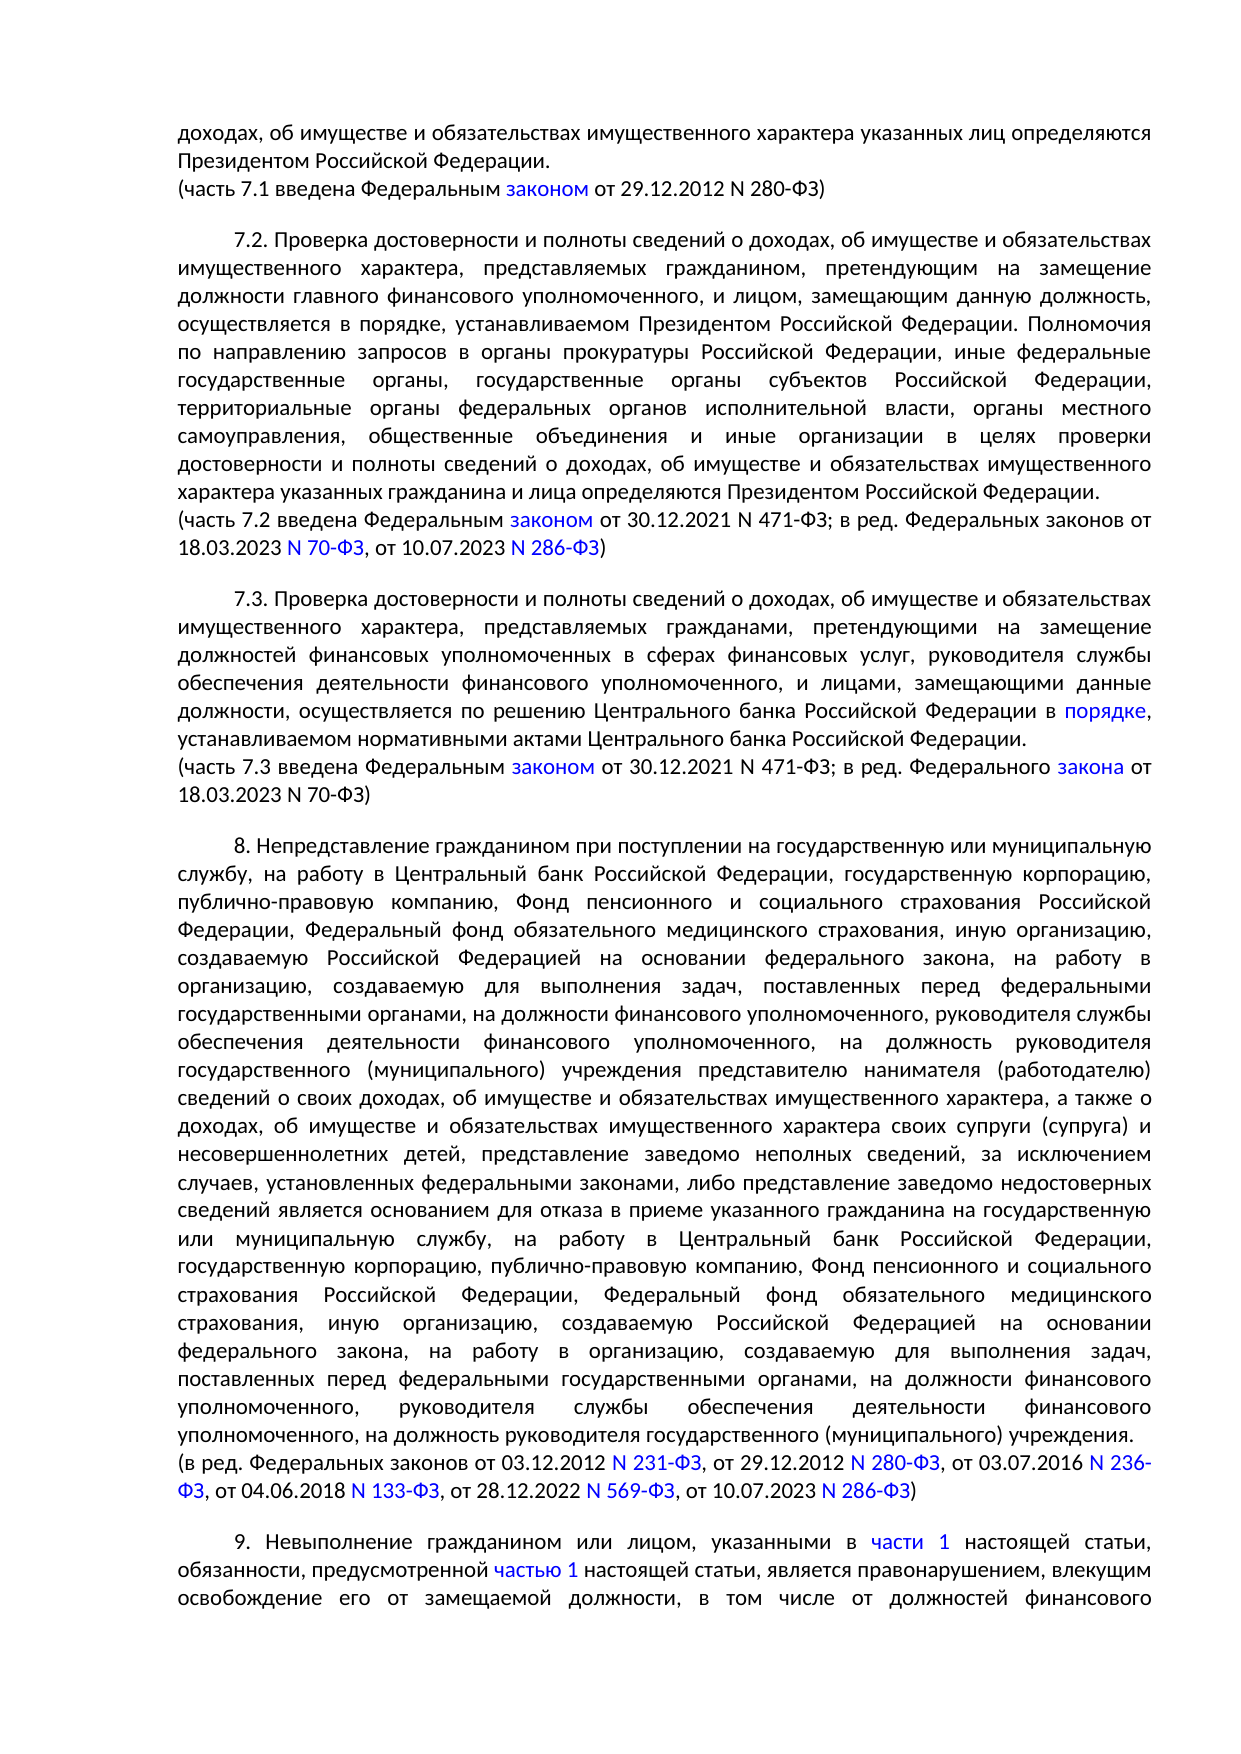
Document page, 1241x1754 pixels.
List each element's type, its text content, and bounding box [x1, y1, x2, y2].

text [177, 118, 1152, 174]
text 7.2. Проверка достоверности и полноты сведений о доходах, об имуществе и обязательствах имущественного характера, представляемых гражданином, претендующим на замещение должности главного финансового уполномоченного, и лицом, замещающим данную должность, осуществляется в порядке, устанавливаемом Президентом Российской Федерации. Полномочия по направлению запросов в органы прокуратуры Российской Федерации, иные федеральные государственные органы, государственные органы субъектов Российской Федерации, территориальные органы федеральных органов исполнительной власти, органы местного самоуправления, общественные объединения и иные организации в целях проверки достоверности и полноты сведений о доходах, об имуществе и обязательствах имущественного характера указанных гражданина и лица определяются Президентом Российской Федерации. [177, 225, 1152, 505]
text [177, 1527, 1152, 1611]
text (часть 7.2 введена Федеральным законом от 30.12.2021 N 471-ФЗ; в ред. Федеральных законов от 18.03.2023 N 70-ФЗ, от 10.07.2023 N 286-ФЗ) [177, 505, 1152, 561]
text (в ред. Федеральных законов от 03.12.2012 N 231-ФЗ, от 29.12.2012 N 280-ФЗ, от 03.07.2016 N 236-ФЗ, от 04.06.2018 N 133-ФЗ, от 28.12.2022 N 569-ФЗ, от 10.07.2023 N 286-ФЗ) [177, 1448, 1152, 1504]
text (часть 7.3 введена Федеральным законом от 30.12.2021 N 471-ФЗ; в ред. Федерального закона от 18.03.2023 N 70-ФЗ) [177, 752, 1152, 808]
text 7.3. Проверка достоверности и полноты сведений о доходах, об имуществе и обязательствах имущественного характера, представляемых гражданами, претендующими на замещение должностей финансовых уполномоченных в сферах финансовых услуг, руководителя службы обеспечения деятельности финансового уполномоченного, и лицами, замещающими данные должности, осуществляется по решению Центрального банка Российской Федерации в порядке, устанавливаемом нормативными актами Центрального банка Российской Федерации. [177, 584, 1152, 752]
text 8. Непредставление гражданином при поступлении на государственную или муниципальную службу, на работу в Центральный банк Российской Федерации, государственную корпорацию, публично-правовую компанию, Фонд пенсионного и социального страхования Российской Федерации, Федеральный фонд обязательного медицинского страхования, иную организацию, создаваемую Российской Федерацией на основании федерального закона, на работу в организацию, создаваемую для выполнения задач, поставленных перед федеральными государственными органами, на должности финансового уполномоченного, руководителя службы обеспечения деятельности финансового уполномоченного, на должность руководителя государственного (муниципального) учреждения представителю нанимателя (работодателю) сведений о своих доходах, об имуществе и обязательствах имущественного характера, а также о доходах, об имуществе и обязательствах имущественного характера своих супруги (супруга) и несовершеннолетних детей, представление заведомо неполных сведений, за исключением случаев, установленных федеральными законами, либо представление заведомо недостоверных сведений является основанием для отказа в приеме указанного гражданина на государственную или муниципальную службу, на работу в Центральный банк Российской Федерации, государственную корпорацию, публично-правовую компанию, Фонд пенсионного и социального страхования Российской Федерации, Федеральный фонд обязательного медицинского страхования, иную организацию, создаваемую Российской Федерацией на основании федерального закона, на работу в организацию, создаваемую для выполнения задач, поставленных перед федеральными государственными органами, на должности финансового уполномоченного, руководителя службы обеспечения деятельности финансового уполномоченного, на должность руководителя государственного (муниципального) учреждения. [177, 831, 1152, 1448]
text (часть 7.1 введена Федеральным законом от 29.12.2012 N 280-ФЗ) [177, 174, 1152, 202]
